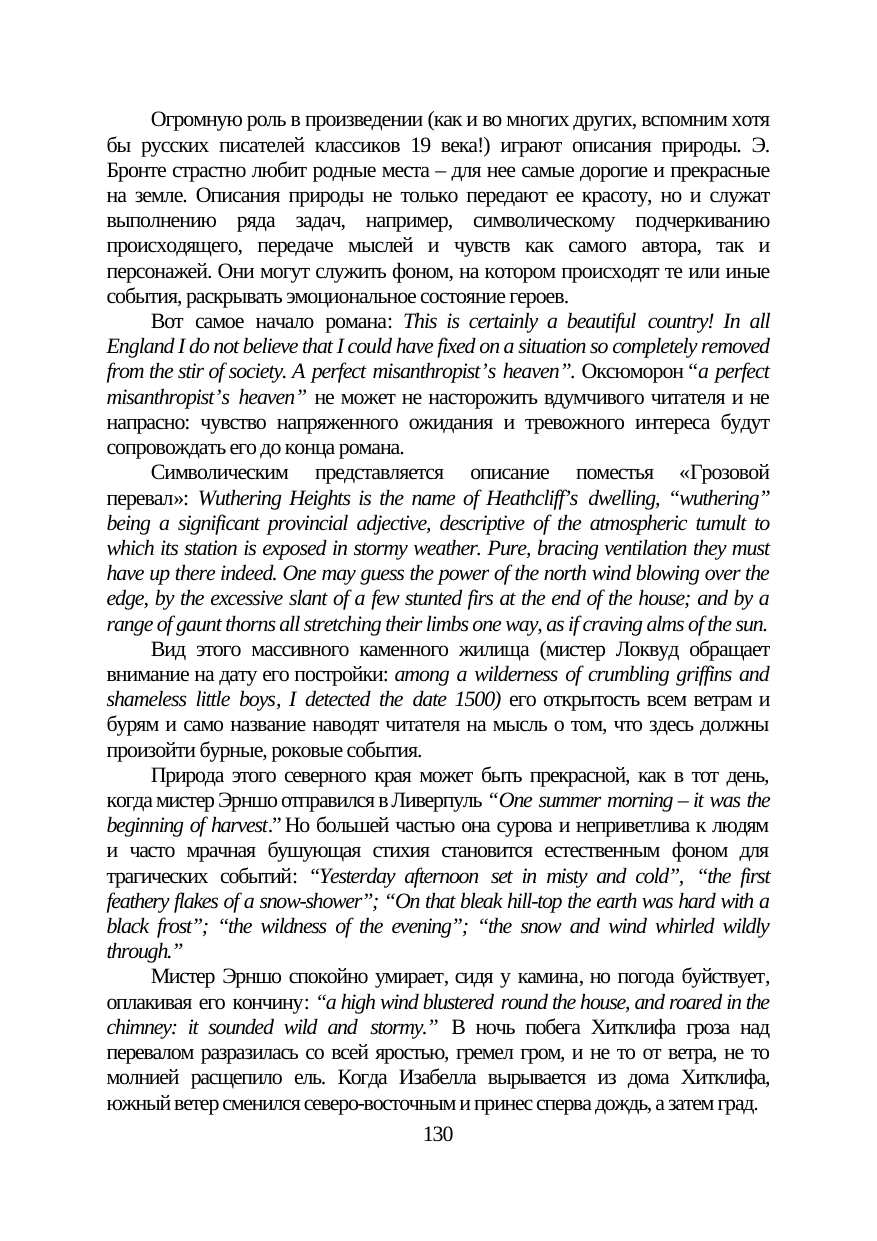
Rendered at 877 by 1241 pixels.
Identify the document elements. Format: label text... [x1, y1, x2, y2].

text Огромную роль в произведении (как и во многих других, вспомним хотя бы русских писателей классиков 19 века!) играют описания природы. Э. Бронте страстно любит родные места – для нее самые дорогие и прекрасные на земле. Описания природы не только передают ее красоту, но и служат выполнению ряда задач, например, символическому подчеркиванию происходящего, передаче мыслей и чувств как самого автора, так и персонажей. Они могут служить фоном, на котором происходят те или иные события, раскрывать эмоциональное состояние героев. [106, 106, 771, 308]
text Символическим представляется описание поместья «Грозовой перевал»: Wuthering Heights is the name of Heathcliff’s dwelling, “wuthering” being a significant provincial adjective, descriptive of the atmospheric tumult to which its station is exposed in stormy weather. Pure, bracing ventilation they must have up there indeed. One may guess the power of the north wind blowing over the edge, by the excessive slant of a few stunted firs at the end of the house; and by a range of gaunt thorns all stretching their limbs one way, as if craving alms of the sun. [106, 459, 771, 636]
text Вот самое начало романа: This is certainly a beautiful country! In all England I do not believe that I could have fixed on a situation so completely removed from the stir of society. A perfect misanthropist’s heaven”. Оксюморон “a perfect misanthropist’s heaven” не может не насторожить вдумчивого читателя и не напрасно: чувство напряженного ожидания и тревожного интереса будут сопровождать его до конца романа. [106, 308, 771, 459]
text Мистер Эрншо спокойно умирает, сидя у камина, но погода буйствует, оплакивая его кончину: “a high wind blustered round the house, and roared in the chimney: it sounded wild and stormy.” В ночь побега Хитклифа гроза над перевалом разразилась со всей яростью, гремел гром, и не то от ветра, не то молнией расщепило ель. Когда Изабелла вырывается из дома Хитклифа, южный ветер сменился северо-восточным и принес сперва дождь, а затем град. [106, 963, 771, 1115]
text Вид этого массивного каменного жилища (мистер Локвуд обращает внимание на дату его постройки: among a wilderness of crumbling griffins and shameless little boys, I detected the date 1500) его открытость всем ветрам и бурям и само название наводят читателя на мысль о том, что здесь должны произойти бурные, роковые события. [106, 636, 771, 762]
text Природа этого северного края может быть прекрасной, как в тот день, когда мистер Эрншо отправился в Ливерпуль “One summer morning – it was the beginning of harvest.” Но большей частью она сурова и неприветлива к людям и часто мрачная бушующая стихия становится естественным фоном для трагических событий: “Yesterday afternoon set in misty and cold”, “the first feathery flakes of a snow-shower”; “On that bleak hill-top the earth was hard with a black frost”; “the wildness of the evening”; “the snow and wind whirled wildly through.” [106, 762, 771, 963]
